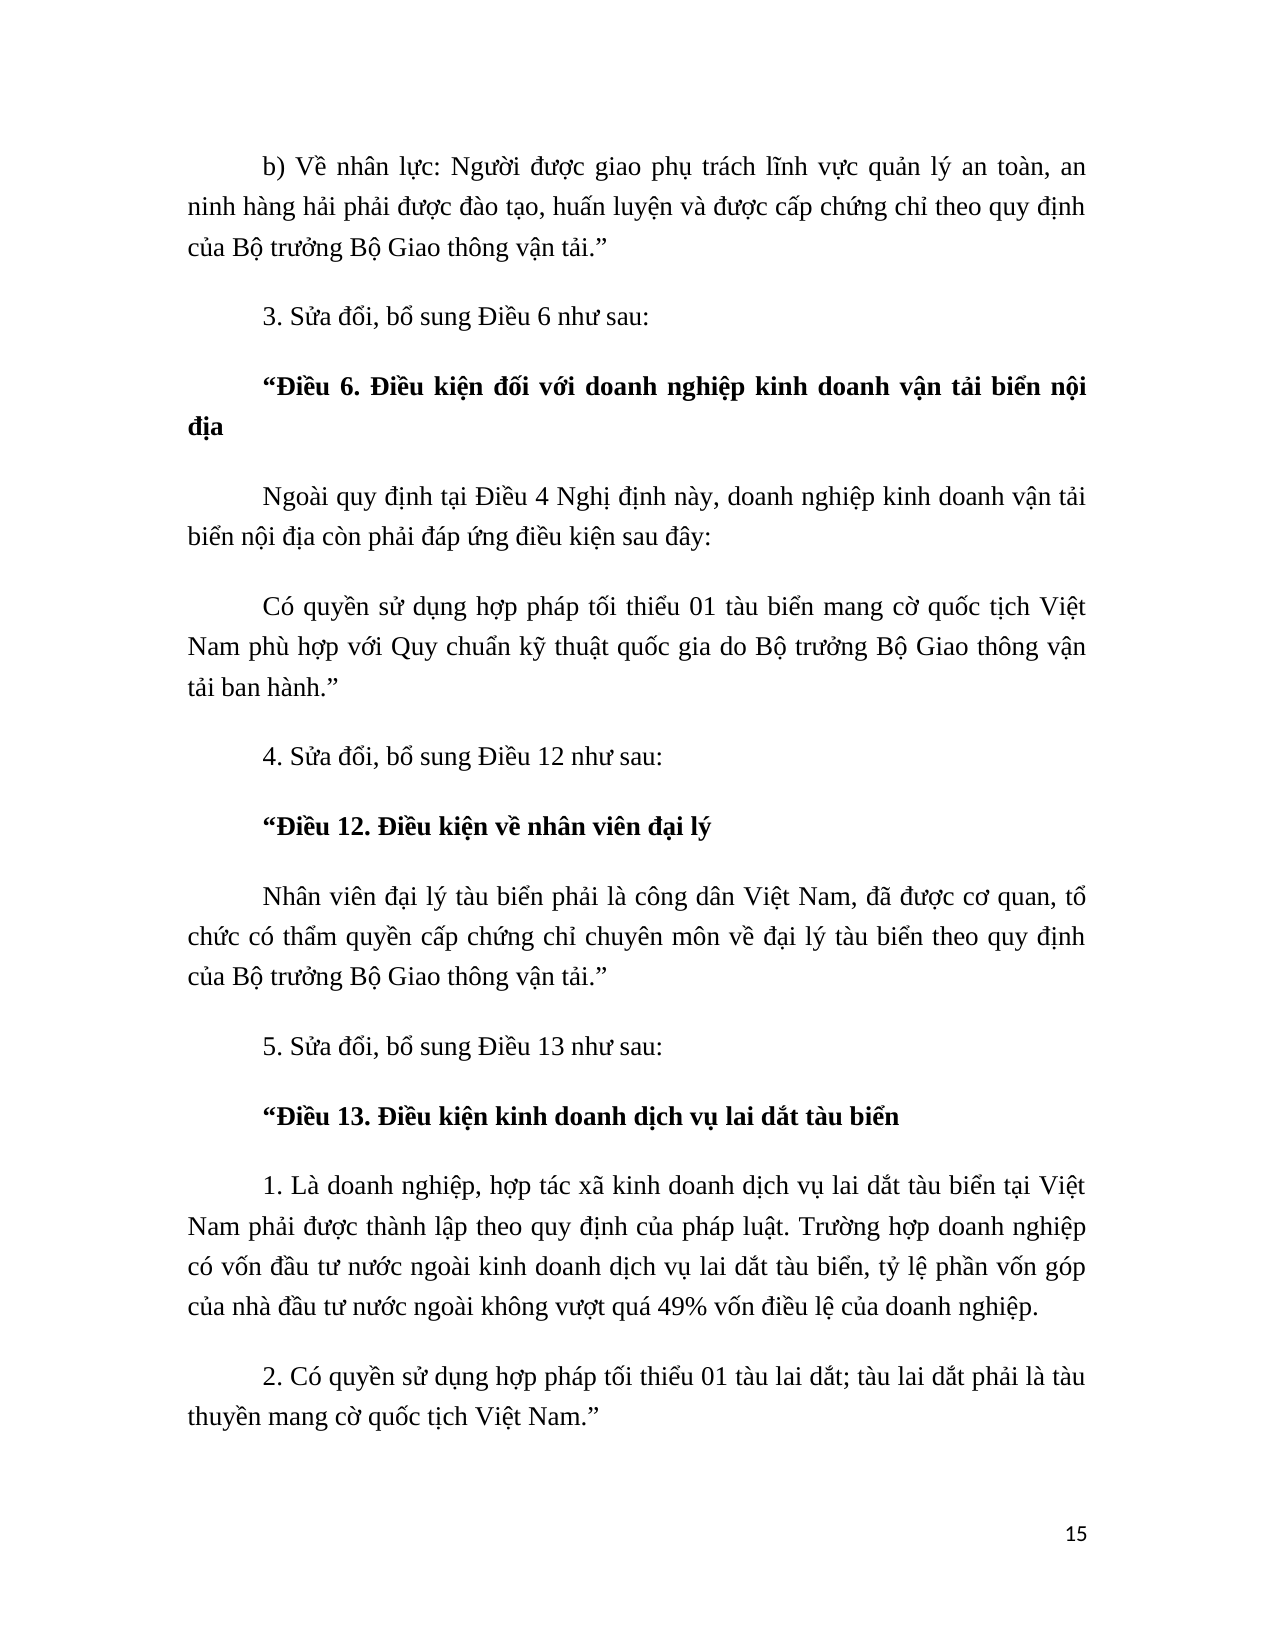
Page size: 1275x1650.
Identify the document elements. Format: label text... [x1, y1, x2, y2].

text “Điều 13. Điều kiện kinh doanh dịch vụ lai dắt tàu biển [187, 1099, 1087, 1131]
text 4. Sửa đổi, bổ sung Điều 12 như sau: [187, 740, 1087, 772]
text 1. Là doanh nghiệp, hợp tác xã kinh doanh dịch vụ lai dắt tàu biển tại Việt Nam phải được thành lập theo quy định của pháp luật. Trường hợp doanh nghiệp có vốn đầu tư nước ngoài kinh doanh dịch vụ lai dắt tàu biển, tỷ lệ phần vốn góp của nhà đầu tư nước ngoài không vượt quá 49% vốn điều lệ của doanh nghiệp. [187, 1169, 1087, 1322]
text 2. Có quyền sử dụng hợp pháp tối thiểu 01 tàu lai dắt; tàu lai dắt phải là tàu thuyền mang cờ quốc tịch Việt Nam.” [187, 1360, 1087, 1432]
text 3. Sửa đổi, bổ sung Điều 6 như sau: [187, 300, 1087, 332]
text Nhân viên đại lý tàu biển phải là công dân Việt Nam, đã được cơ quan, tổ chức có thẩm quyền cấp chứng chỉ chuyên môn về đại lý tàu biển theo quy định của Bộ trưởng Bộ Giao thông vận tải.” [187, 879, 1087, 992]
text b) Về nhân lực: Người được giao phụ trách lĩnh vực quản lý an toàn, an ninh hàng hải phải được đào tạo, huấn luyện và được cấp chứng chỉ theo quy định của Bộ trưởng Bộ Giao thông vận tải.” [187, 150, 1087, 262]
text Có quyền sử dụng hợp pháp tối thiểu 01 tàu biển mang cờ quốc tịch Việt Nam phù hợp với Quy chuẩn kỹ thuật quốc gia do Bộ trưởng Bộ Giao thông vận tải ban hành.” [187, 590, 1087, 702]
text “Điều 6. Điều kiện đối với doanh nghiệp kinh doanh vận tải biển nội địa [187, 370, 1087, 442]
text “Điều 12. Điều kiện về nhân viên đại lý [187, 810, 1087, 841]
text Ngoài quy định tại Điều 4 Nghị định này, doanh nghiệp kinh doanh vận tải biển nội địa còn phải đáp ứng điều kiện sau đây: [187, 480, 1087, 552]
text 5. Sửa đổi, bổ sung Điều 13 như sau: [187, 1030, 1087, 1061]
